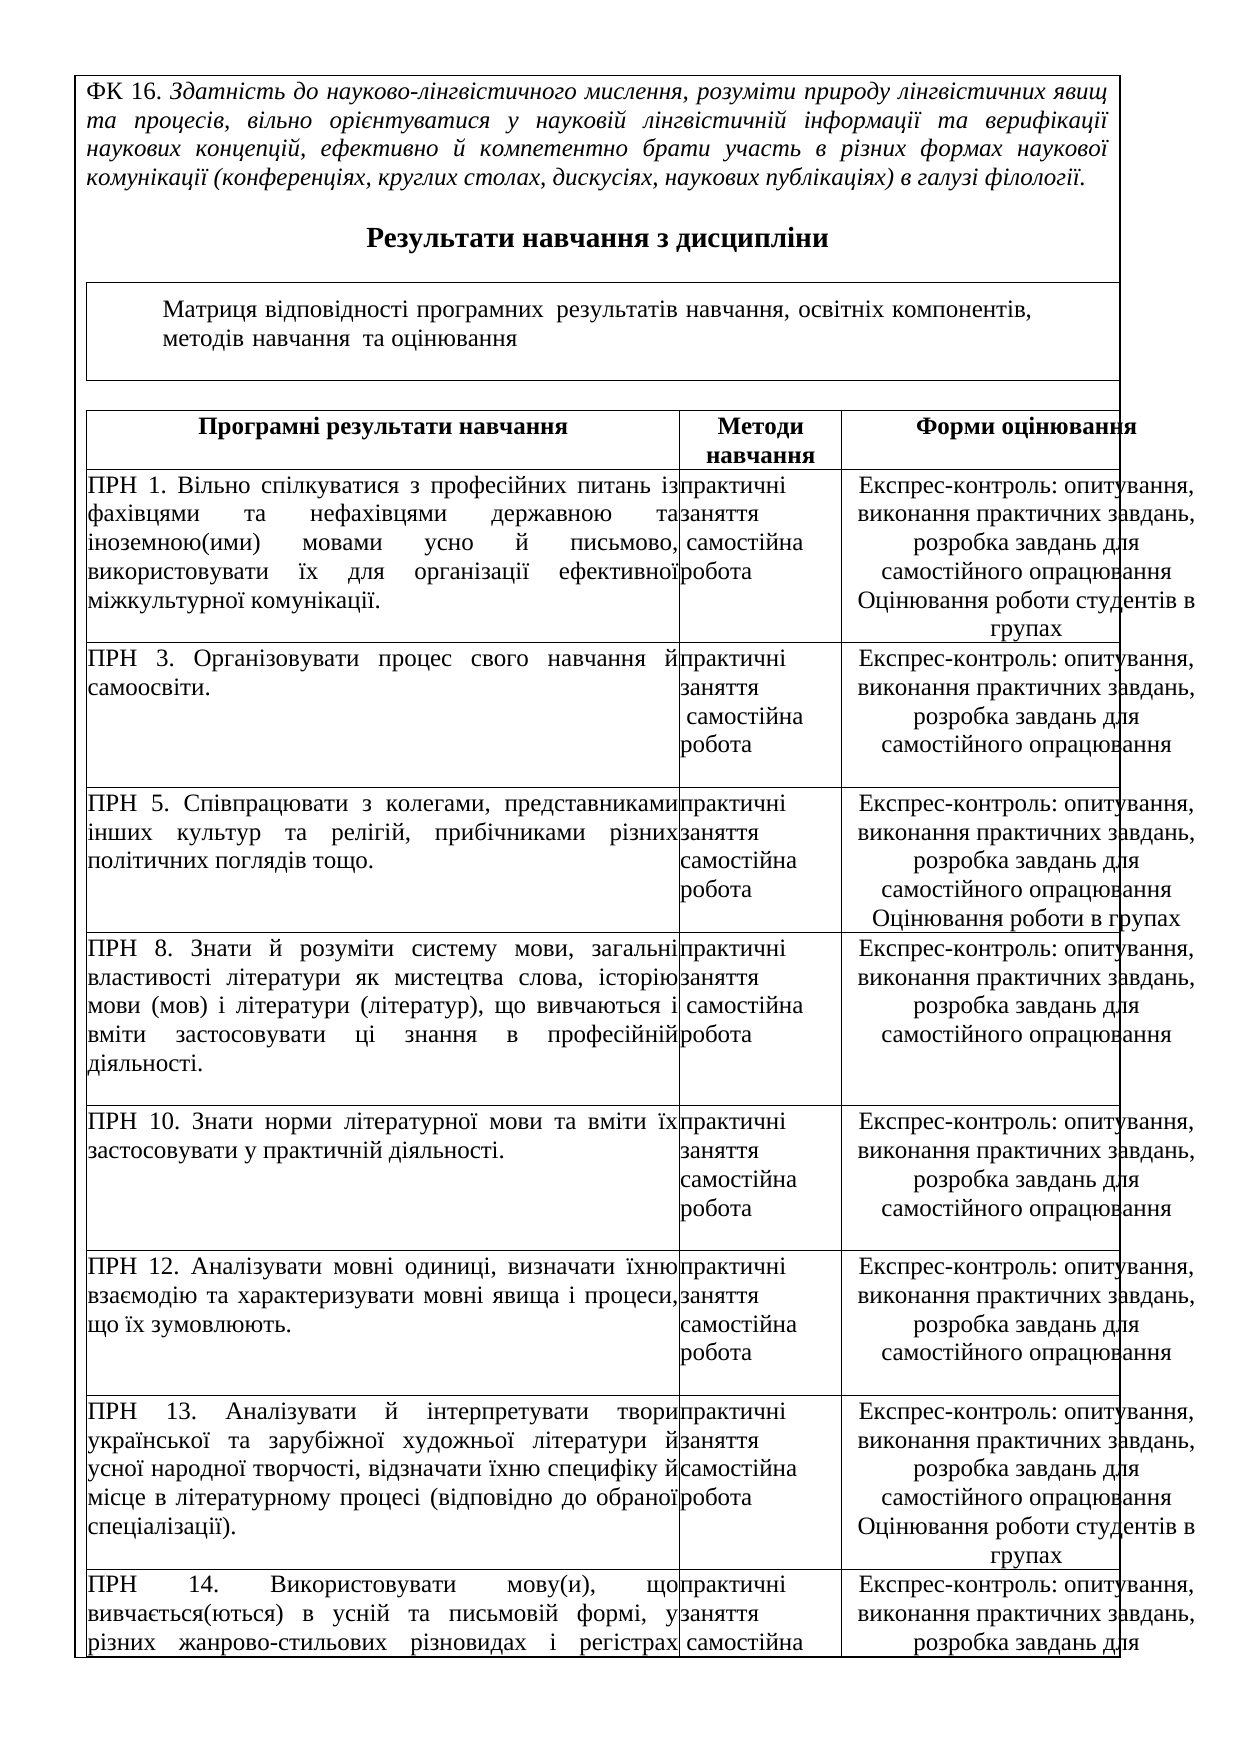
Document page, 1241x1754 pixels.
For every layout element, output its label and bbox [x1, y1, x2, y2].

table_cell [76, 76, 1119, 1657]
